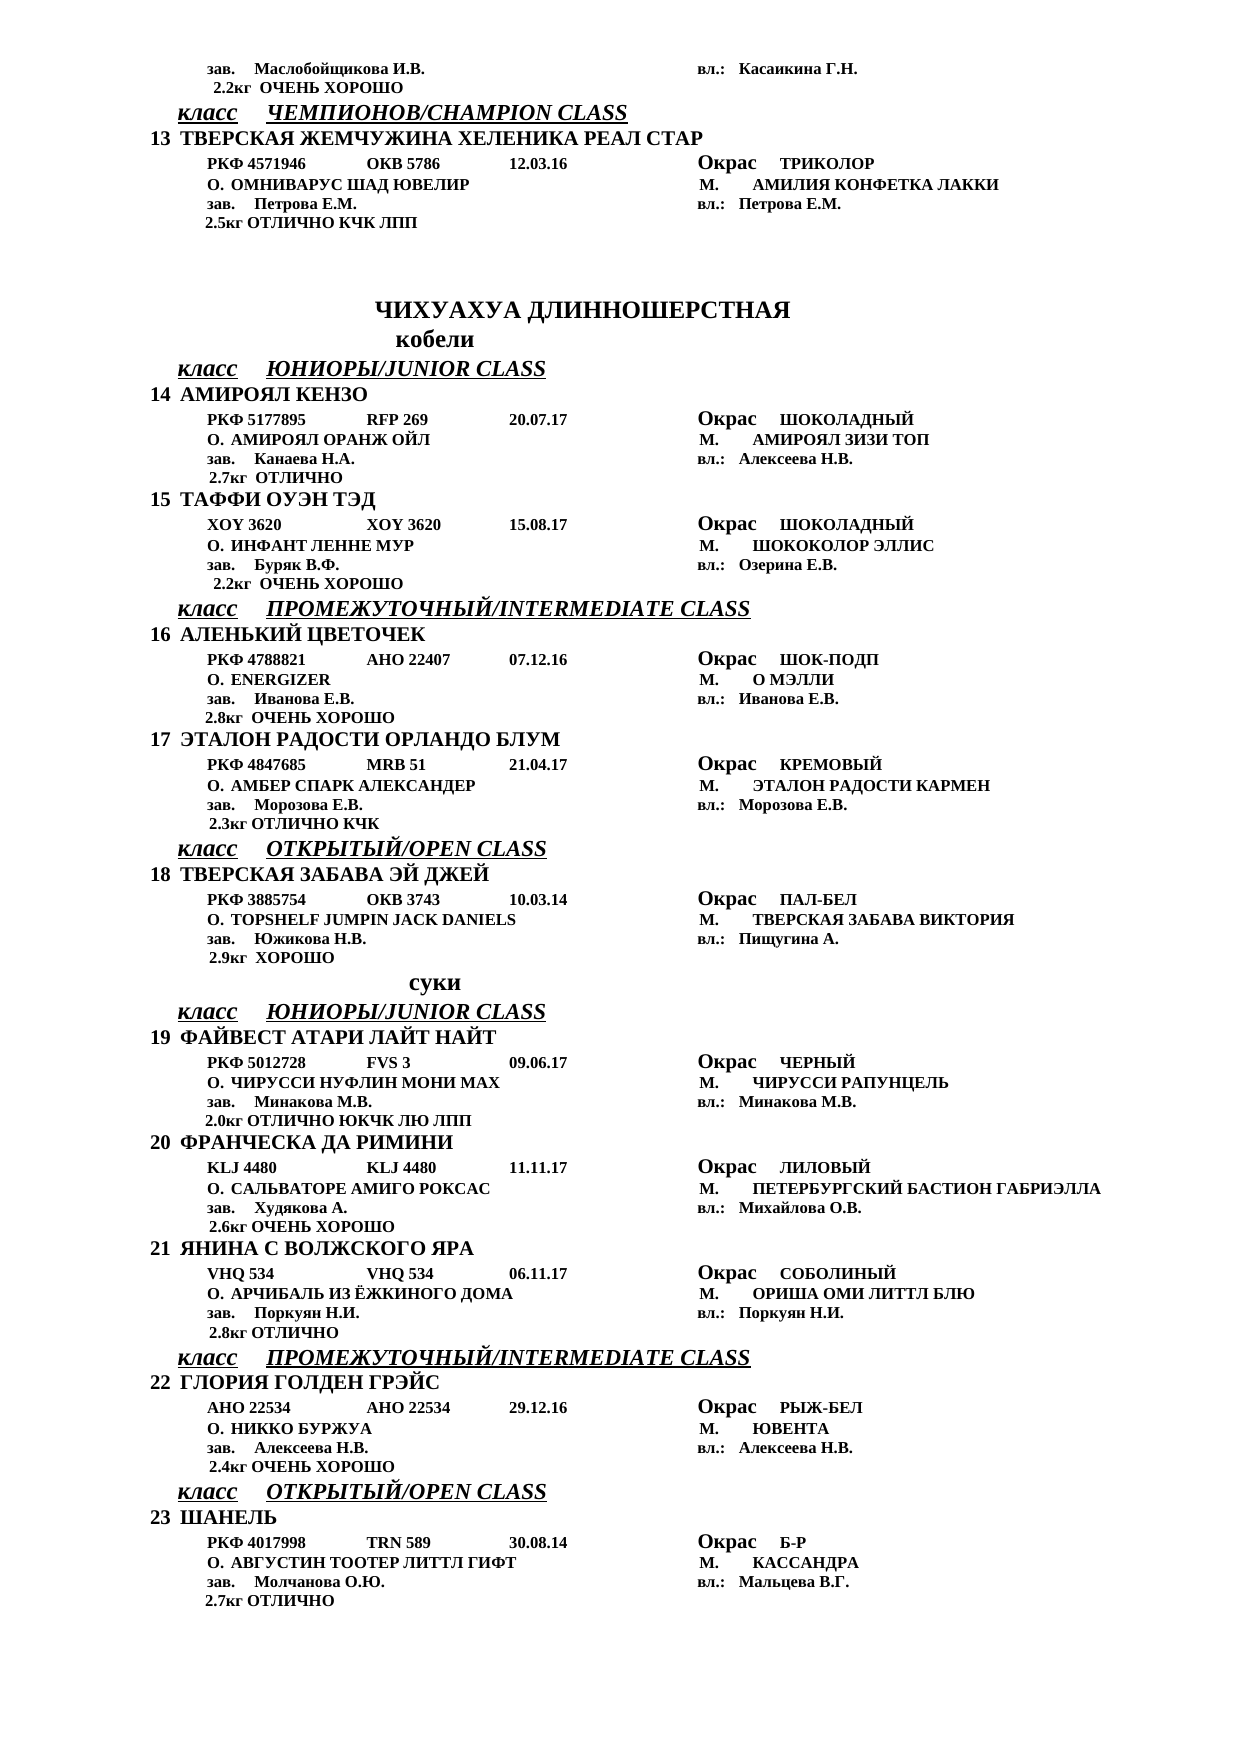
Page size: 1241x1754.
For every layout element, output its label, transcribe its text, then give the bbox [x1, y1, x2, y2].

text зав. Канаева Н.А. вл.: Алексеева Н.В. [30, 449, 1210, 468]
text класс ЧЕМПИОНОВ/CHAMPION CLASS [30, 97, 1210, 126]
text кобели [30, 324, 1210, 353]
text зав. Молчанова О.Ю. вл.: Мальцева В.Г. [30, 1572, 1210, 1591]
text O. НИККО БУРЖУА M. ЮВЕНТА [30, 1418, 1210, 1438]
text 2.3кг ОТЛИЧНО КЧК [30, 814, 1210, 833]
text ЧИХУАХУА ДЛИННОШЕРСТНАЯ [30, 295, 1210, 324]
text 16 АЛЕНЬКИЙ ЦВЕТОЧЕК [30, 622, 1210, 646]
text класс ПРОМЕЖУТОЧНЫЙ/INTERMEDIATE CLASS [30, 593, 1210, 622]
text 21 ЯНИНА С ВОЛЖСКОГО ЯРА [30, 1236, 1210, 1260]
text 2.7кг ОТЛИЧНО [30, 468, 1210, 487]
text 2.4кг ОЧЕНЬ ХОРОШО [30, 1457, 1210, 1476]
text O. САЛЬВАТОРЕ АМИГО РОКСАС M. ПЕТЕРБУРГСКИЙ БАСТИОН ГАБРИЭЛЛА [30, 1178, 1210, 1198]
text O. АРЧИБАЛЬ ИЗ ЁЖКИНОГО ДОМА M. ОРИША ОМИ ЛИТТЛ БЛЮ [30, 1284, 1210, 1303]
text зав. Маслобойщикова И.В. вл.: Касаикина Г.Н. [30, 59, 1210, 78]
text зав. Буряк В.Ф. вл.: Озерина Е.В. [30, 554, 1210, 574]
text РКФ 5177895 RFP 269 20.07.17 Окрас ШОКОЛАДНЫЙ [30, 406, 1210, 430]
text РКФ 3885754 ОКВ 3743 10.03.14 Окрас ПАЛ-БЕЛ [30, 886, 1210, 910]
text класс ЮНИОРЫ/JUNIOR CLASS [30, 996, 1210, 1025]
text зав. Морозова Е.В. вл.: Морозова Е.В. [30, 794, 1210, 814]
text 2.9кг ХОРОШО [30, 948, 1210, 967]
text O. АМБЕР СПАРК АЛЕКСАНДЕР M. ЭТАЛОН РАДОСТИ КАРМЕН [30, 775, 1210, 794]
text 19 ФАЙВЕСТ АТАРИ ЛАЙТ НАЙТ [30, 1025, 1210, 1049]
text 2.6кг ОЧЕНЬ ХОРОШО [30, 1217, 1210, 1236]
text класс ОТКРЫТЫЙ/OPEN CLASS [30, 1476, 1210, 1505]
text 2.7кг ОТЛИЧНО [30, 1591, 1210, 1610]
text зав. Минакова М.В. вл.: Минакова М.В. [30, 1092, 1210, 1111]
text 18 ТВЕРСКАЯ ЗАБАВА ЭЙ ДЖЕЙ [30, 862, 1210, 886]
text XOY 3620 XOY 3620 15.08.17 Окрас ШОКОЛАДНЫЙ [30, 511, 1210, 535]
text класс ОТКРЫТЫЙ/OPEN CLASS [30, 833, 1210, 862]
text O. ОМНИВАРУС ШАД ЮВЕЛИР M. АМИЛИЯ КОНФЕТКА ЛАККИ [30, 174, 1210, 193]
text O. ENERGIZER M. О МЭЛЛИ [30, 670, 1210, 689]
text 20 ФРАНЧЕСКА ДА РИМИНИ [30, 1130, 1210, 1154]
text VHQ 534 VHQ 534 06.11.17 Окрас СОБОЛИНЫЙ [30, 1260, 1210, 1284]
text РКФ 4571946 ОКВ 5786 12.03.16 Окрас ТРИКОЛОР [30, 150, 1210, 174]
text 13 ТВЕРСКАЯ ЖЕМЧУЖИНА ХЕЛЕНИКА РЕАЛ СТАР [30, 126, 1210, 150]
text 15 ТАФФИ ОУЭН ТЭД [30, 487, 1210, 511]
text суки [30, 967, 1210, 996]
text класс ЮНИОРЫ/JUNIOR CLASS [30, 353, 1210, 382]
text 2.0кг ОТЛИЧНО ЮКЧК ЛЮ ЛПП [30, 1111, 1210, 1130]
text РКФ 4847685 MRB 51 21.04.17 Окрас КРЕМОВЫЙ [30, 751, 1210, 775]
text РКФ 5012728 FVS 3 09.06.17 Окрас ЧЕРНЫЙ [30, 1049, 1210, 1073]
text 2.5кг ОТЛИЧНО КЧК ЛПП [30, 213, 1210, 232]
text зав. Иванова Е.В. вл.: Иванова Е.В. [30, 689, 1210, 708]
text 2.2кг ОЧЕНЬ ХОРОШО [30, 574, 1210, 593]
text O. TOPSHELF JUMPIN JACK DANIELS M. ТВЕРСКАЯ ЗАБАВА ВИКТОРИЯ [30, 910, 1210, 929]
text зав. Алексеева Н.В. вл.: Алексеева Н.В. [30, 1438, 1210, 1457]
text РКФ 4788821 АНО 22407 07.12.16 Окрас ШОК-ПОДП [30, 646, 1210, 670]
text 23 ШАНЕЛЬ [30, 1505, 1210, 1529]
text O. АВГУСТИН ТООТЕР ЛИТТЛ ГИФТ M. КАССАНДРА [30, 1553, 1210, 1572]
text O. ИНФАНТ ЛЕННЕ МУР M. ШОКОКОЛОР ЭЛЛИС [30, 535, 1210, 554]
text KLJ 4480 KLJ 4480 11.11.17 Окрас ЛИЛОВЫЙ [30, 1154, 1210, 1178]
text зав. Южикова Н.В. вл.: Пищугина А. [30, 929, 1210, 948]
text зав. Худякова А. вл.: Михайлова О.В. [30, 1198, 1210, 1217]
text 2.2кг ОЧЕНЬ ХОРОШО [30, 78, 1210, 97]
text O. АМИРОЯЛ ОРАНЖ ОЙЛ M. АМИРОЯЛ ЗИЗИ ТОП [30, 430, 1210, 449]
text O. ЧИРУССИ НУФЛИН МОНИ МАХ M. ЧИРУССИ РАПУНЦЕЛЬ [30, 1073, 1210, 1092]
text зав. Петрова Е.М. вл.: Петрова Е.М. [30, 193, 1210, 213]
text АНО 22534 АНО 22534 29.12.16 Окрас РЫЖ-БЕЛ [30, 1394, 1210, 1418]
text 14 АМИРОЯЛ КЕНЗО [30, 382, 1210, 406]
text 2.8кг ОТЛИЧНО [30, 1322, 1210, 1342]
text РКФ 4017998 TRN 589 30.08.14 Окрас Б-Р [30, 1529, 1210, 1553]
text 22 ГЛОРИЯ ГОЛДЕН ГРЭЙС [30, 1370, 1210, 1394]
text 2.8кг ОЧЕНЬ ХОРОШО [30, 708, 1210, 727]
text класс ПРОМЕЖУТОЧНЫЙ/INTERMEDIATE CLASS [30, 1342, 1210, 1370]
text 17 ЭТАЛОН РАДОСТИ ОРЛАНДО БЛУМ [30, 727, 1210, 751]
text зав. Поркуян Н.И. вл.: Поркуян Н.И. [30, 1303, 1210, 1322]
